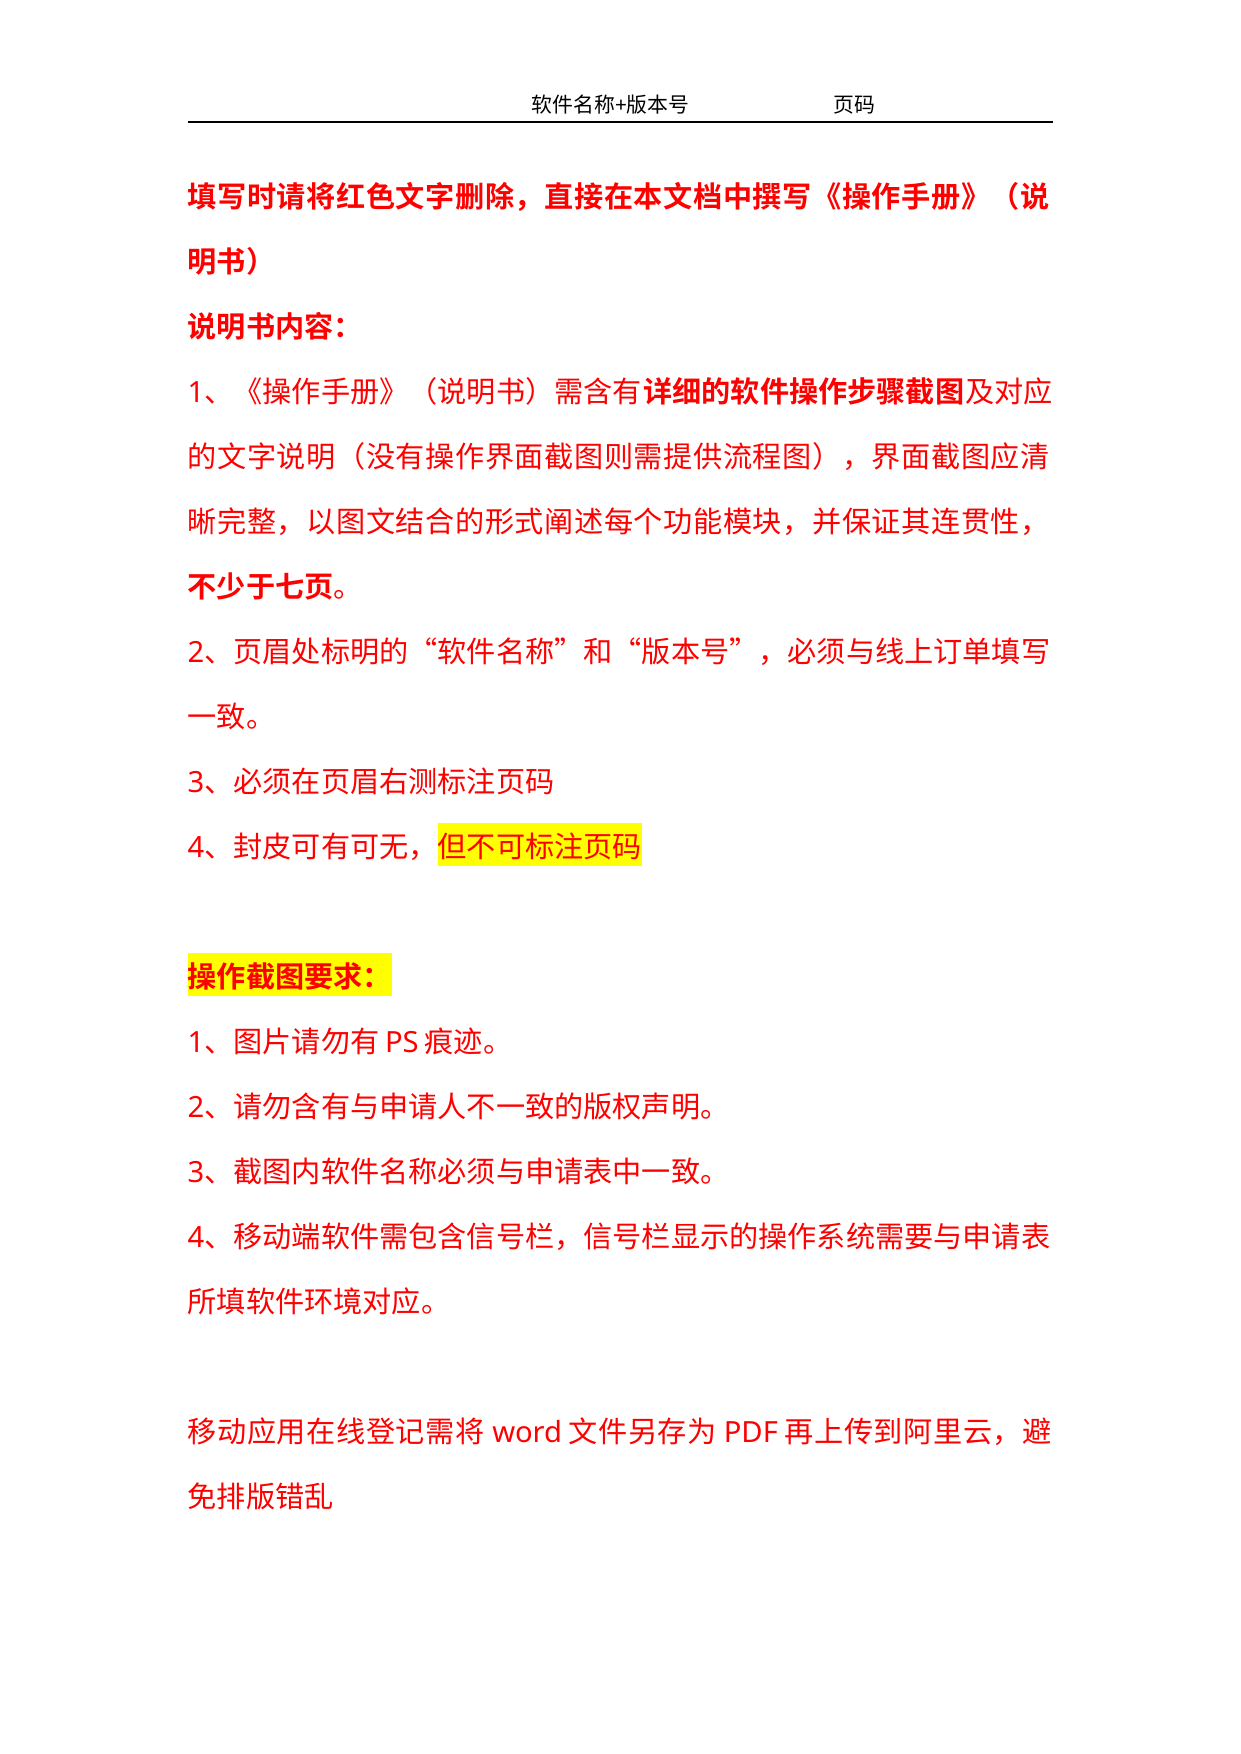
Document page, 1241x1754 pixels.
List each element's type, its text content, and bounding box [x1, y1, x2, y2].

text 4、封皮可有可无，但不可标注页码 [187, 812, 1053, 877]
text 填写时请将红色文字删除，直接在本文档中撰写《操作手册》（说明书） [187, 162, 1053, 292]
text 1、《操作手册》（说明书）需含有详细的软件操作步骤截图及对应的文字说明（没有操作界面截图则需提供流程图），界面截图应清晰完整，以图文结合的形式阐述每个功能模块，并保证其连贯性，不少于七页。 [187, 357, 1053, 617]
text 2、页眉处标明的“软件名称”和“版本号”，必须与线上订单填写一致。 [187, 617, 1053, 747]
text 3、截图内软件名称必须与申请表中一致。 [187, 1137, 1053, 1202]
text 3、必须在页眉右测标注页码 [187, 747, 1053, 812]
text 说明书内容： [187, 292, 1053, 357]
text 2、请勿含有与申请人不一致的版权声明。 [187, 1072, 1053, 1137]
text 移动应用在线登记需将word文件另存为PDF再上传到阿里云，避免排版错乱 [187, 1397, 1053, 1527]
text 1、图片请勿有PS痕迹。 [187, 1007, 1053, 1072]
text 操作截图要求： [187, 942, 1053, 1007]
text 4、移动端软件需包含信号栏，信号栏显示的操作系统需要与申请表所填软件环境对应。 [187, 1202, 1053, 1332]
